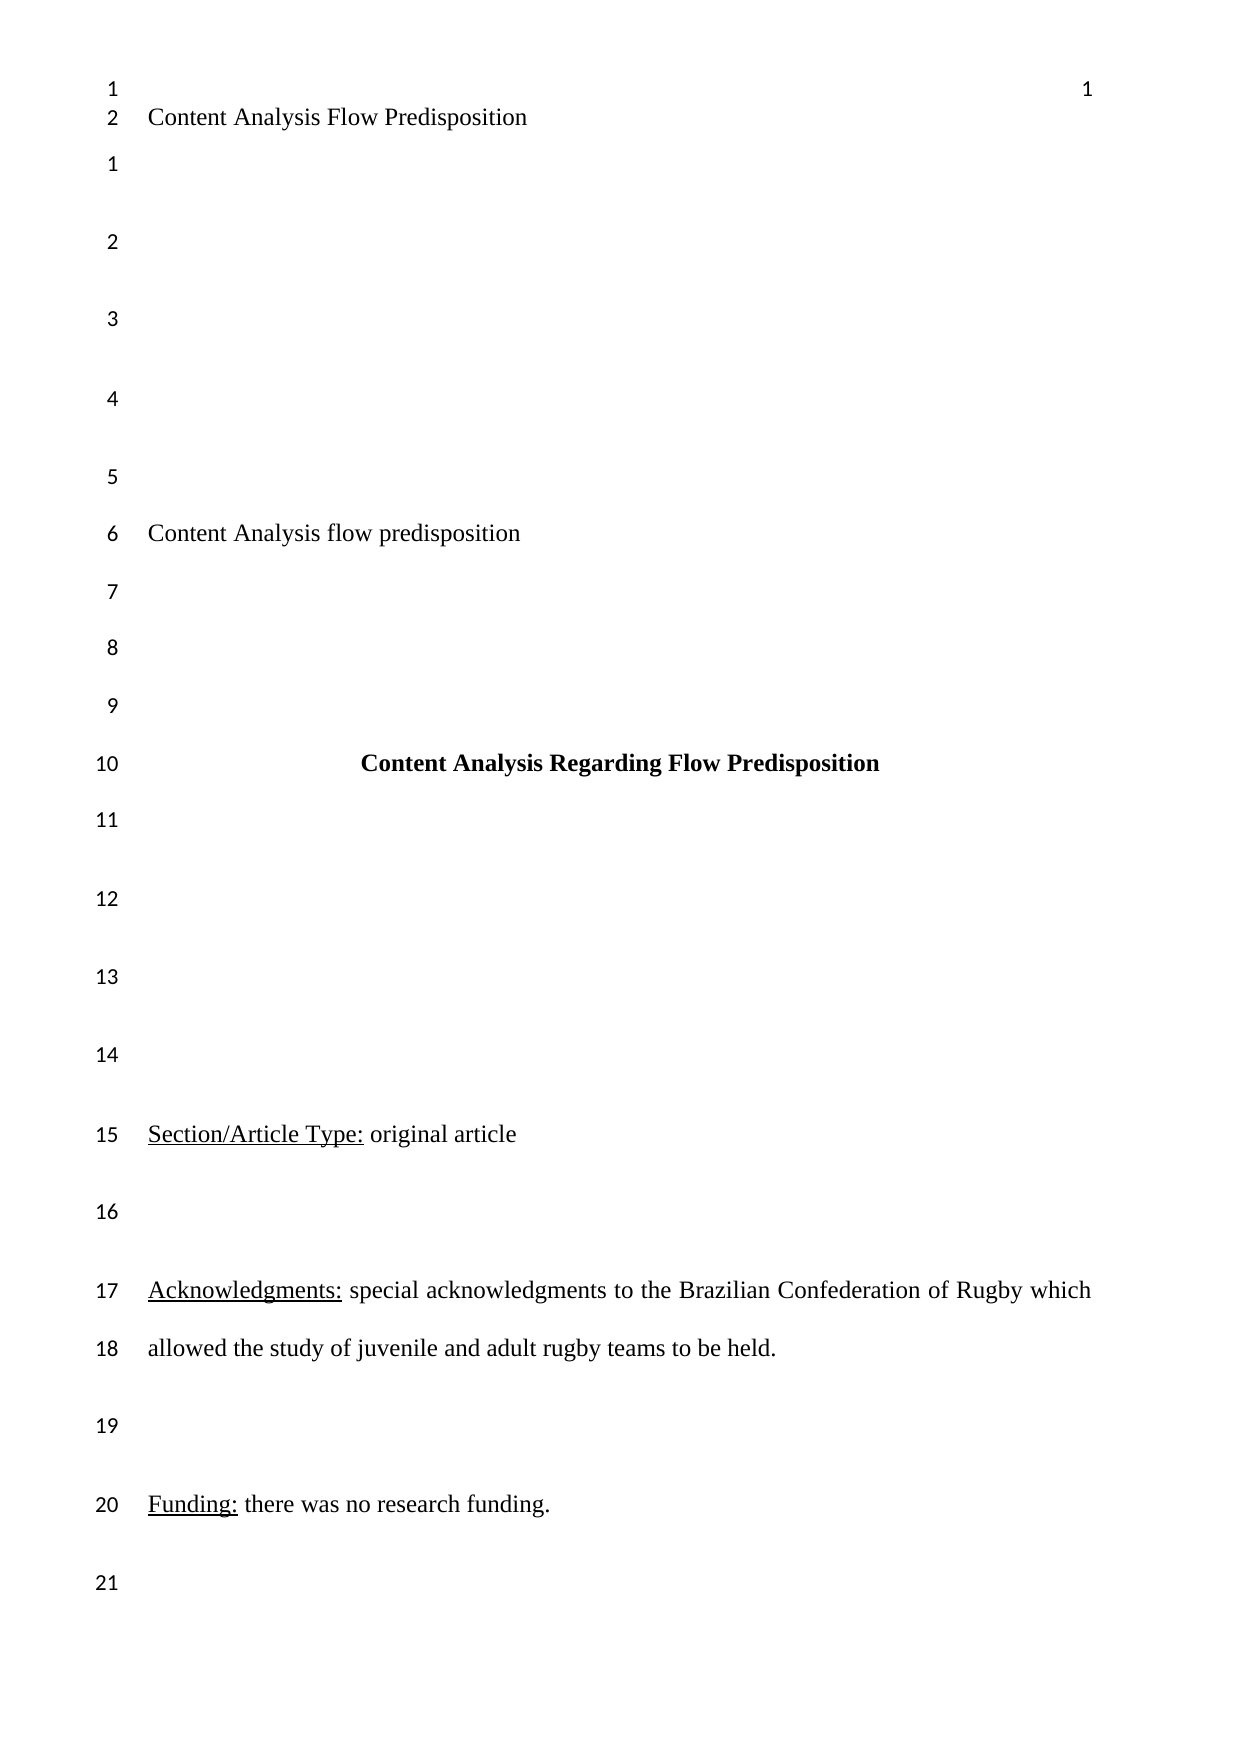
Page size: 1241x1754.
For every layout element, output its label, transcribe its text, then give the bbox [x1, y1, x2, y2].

text Section/Article Type: original article [148, 1119, 1092, 1147]
text Content Analysis Regarding Flow Predisposition [148, 748, 1092, 777]
text Acknowledgments: special acknowledgments to the Brazilian Confederation of Rugby which allowed the study of juvenile and adult rugby teams to be held. [148, 1275, 1092, 1362]
text Content Analysis flow predisposition [148, 518, 1092, 547]
text Funding: there was no research funding. [148, 1489, 1092, 1518]
